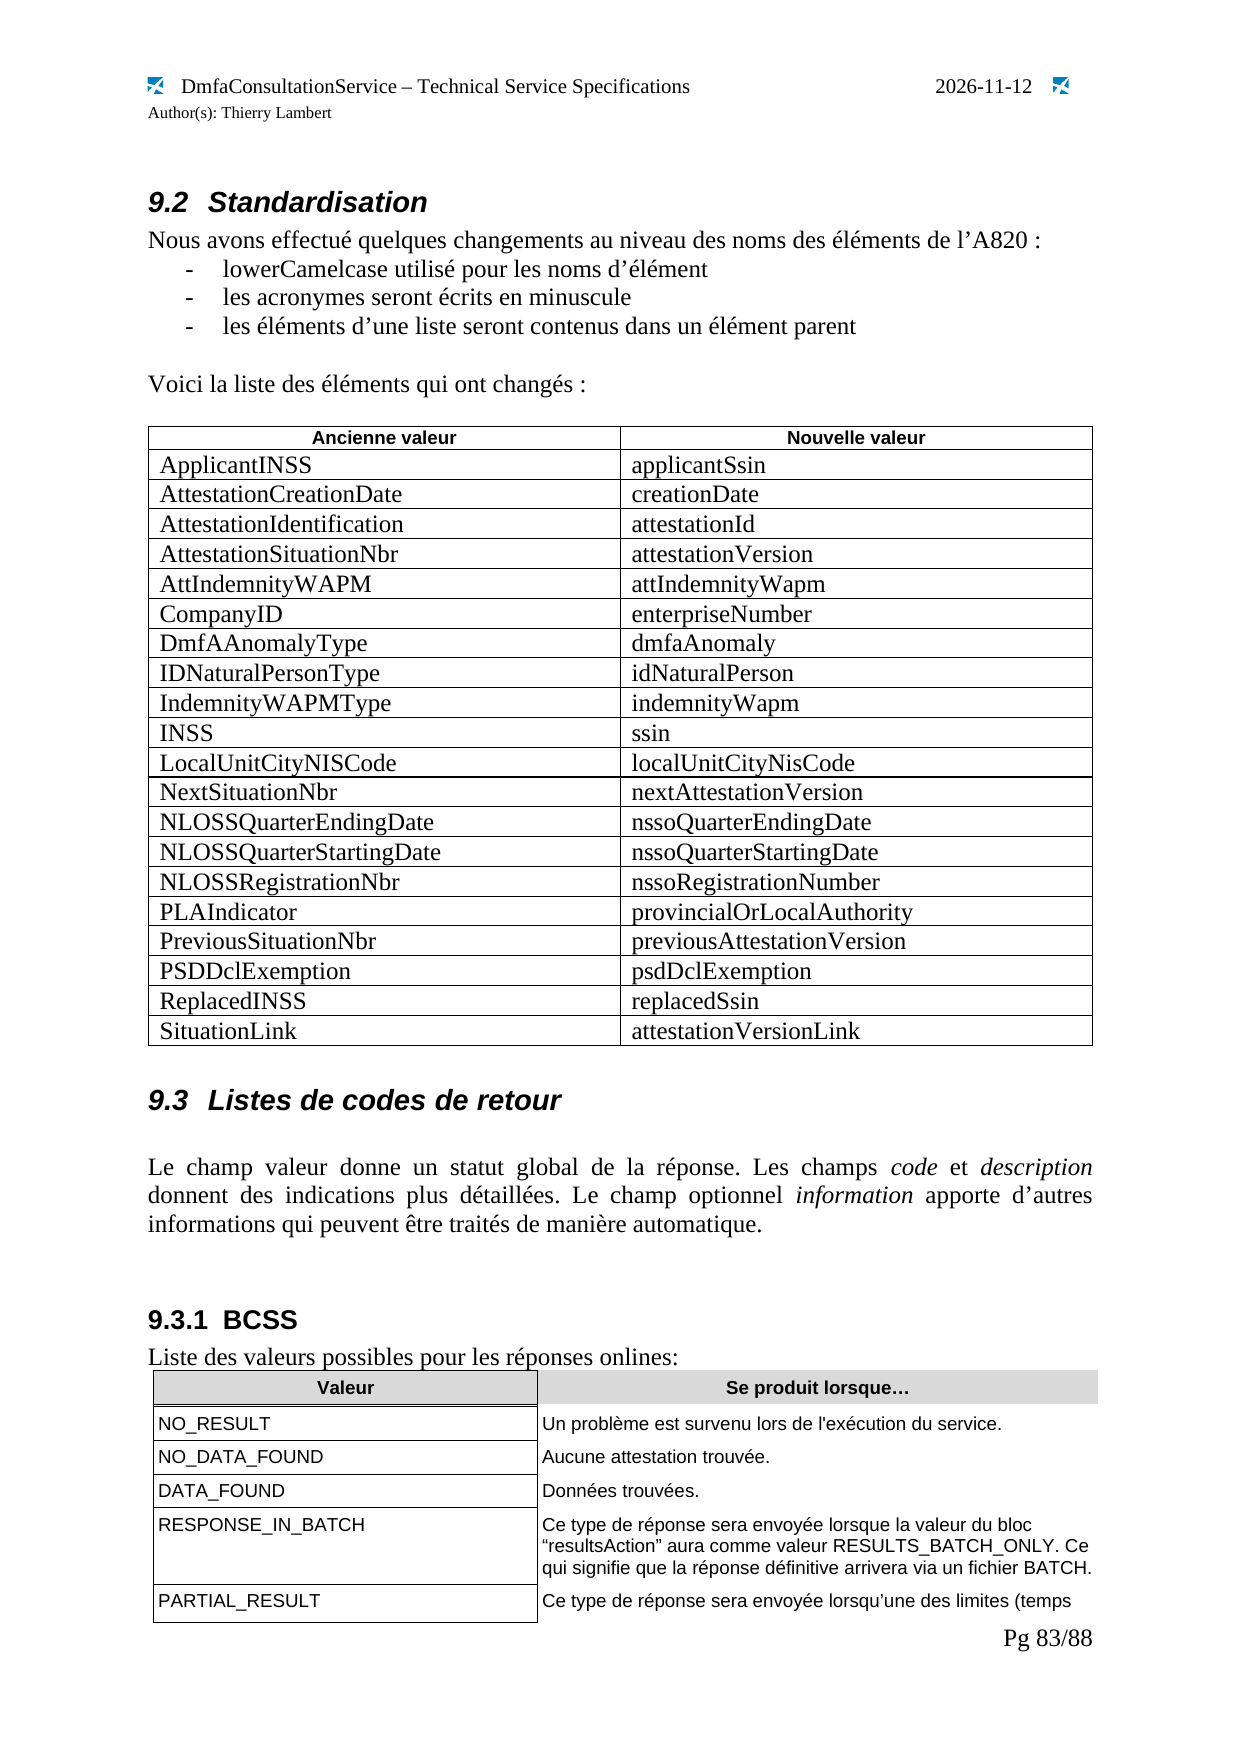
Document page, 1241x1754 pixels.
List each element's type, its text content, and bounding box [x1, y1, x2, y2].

list lowerCamelcase utilisé pour les noms d’élément [185, 254, 1093, 282]
text Voici la liste des éléments qui ont changés : [148, 369, 1093, 397]
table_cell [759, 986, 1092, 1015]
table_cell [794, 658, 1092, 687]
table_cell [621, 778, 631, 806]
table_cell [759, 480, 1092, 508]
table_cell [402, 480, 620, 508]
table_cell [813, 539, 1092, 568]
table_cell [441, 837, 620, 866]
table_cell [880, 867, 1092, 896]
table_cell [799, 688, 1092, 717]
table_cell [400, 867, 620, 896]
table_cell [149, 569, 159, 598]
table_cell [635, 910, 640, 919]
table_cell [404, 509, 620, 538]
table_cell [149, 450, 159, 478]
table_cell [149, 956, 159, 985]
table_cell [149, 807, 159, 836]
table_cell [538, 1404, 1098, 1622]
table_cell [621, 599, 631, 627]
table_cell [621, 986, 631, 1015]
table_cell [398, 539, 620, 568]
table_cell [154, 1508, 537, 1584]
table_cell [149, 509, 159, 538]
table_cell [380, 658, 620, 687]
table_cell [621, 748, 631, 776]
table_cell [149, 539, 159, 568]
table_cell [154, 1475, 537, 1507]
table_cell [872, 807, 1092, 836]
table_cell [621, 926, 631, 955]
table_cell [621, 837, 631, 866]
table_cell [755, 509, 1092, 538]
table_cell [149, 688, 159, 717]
subtitle BCSS [148, 1304, 1093, 1335]
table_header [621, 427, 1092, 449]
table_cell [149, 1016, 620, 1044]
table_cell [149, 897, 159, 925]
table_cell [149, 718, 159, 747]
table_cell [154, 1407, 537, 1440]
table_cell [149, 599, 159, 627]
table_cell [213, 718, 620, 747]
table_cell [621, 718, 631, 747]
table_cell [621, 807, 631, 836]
picture [147, 83, 164, 94]
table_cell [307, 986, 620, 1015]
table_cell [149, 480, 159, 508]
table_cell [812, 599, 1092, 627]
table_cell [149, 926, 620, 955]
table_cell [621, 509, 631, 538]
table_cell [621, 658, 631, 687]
picture [1053, 81, 1069, 94]
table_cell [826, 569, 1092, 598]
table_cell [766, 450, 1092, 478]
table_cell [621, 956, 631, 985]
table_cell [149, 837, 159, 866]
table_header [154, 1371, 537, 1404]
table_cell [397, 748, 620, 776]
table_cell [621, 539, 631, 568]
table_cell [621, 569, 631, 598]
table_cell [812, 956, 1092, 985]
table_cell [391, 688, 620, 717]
text Le champ valeur donne un statut global de la réponse. Les champs code et description donnent des indications plus détaillées. Le champ optionnel information apporte d’autres informations qui peuvent être traités de manière automatique. [148, 1152, 1093, 1238]
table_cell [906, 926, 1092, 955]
list les acronymes seront écrits en minuscule [185, 282, 1093, 311]
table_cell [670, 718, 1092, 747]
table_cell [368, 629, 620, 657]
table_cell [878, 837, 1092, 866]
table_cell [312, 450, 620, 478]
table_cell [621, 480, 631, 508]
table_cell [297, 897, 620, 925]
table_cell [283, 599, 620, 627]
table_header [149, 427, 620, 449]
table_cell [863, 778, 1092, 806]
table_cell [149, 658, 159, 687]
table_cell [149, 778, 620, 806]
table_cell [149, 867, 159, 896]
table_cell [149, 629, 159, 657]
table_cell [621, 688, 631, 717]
list les éléments d’une liste seront contenus dans un élément parent [185, 311, 1093, 340]
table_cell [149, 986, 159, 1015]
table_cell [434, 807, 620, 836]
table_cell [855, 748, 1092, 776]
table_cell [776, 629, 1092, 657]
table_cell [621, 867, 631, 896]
subtitle Listes de codes de retour [148, 1083, 1093, 1117]
subtitle Standardisation [148, 185, 1093, 219]
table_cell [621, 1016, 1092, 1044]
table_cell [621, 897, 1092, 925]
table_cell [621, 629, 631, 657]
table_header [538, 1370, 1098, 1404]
text Liste des valeurs possibles pour les réponses onlines: [148, 1342, 1093, 1370]
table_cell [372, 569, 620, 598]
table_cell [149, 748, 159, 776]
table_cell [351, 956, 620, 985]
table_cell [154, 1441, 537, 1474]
text Nous avons effectué quelques changements au niveau des noms des éléments de l’A820 : [148, 225, 1093, 254]
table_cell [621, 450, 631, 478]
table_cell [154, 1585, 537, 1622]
